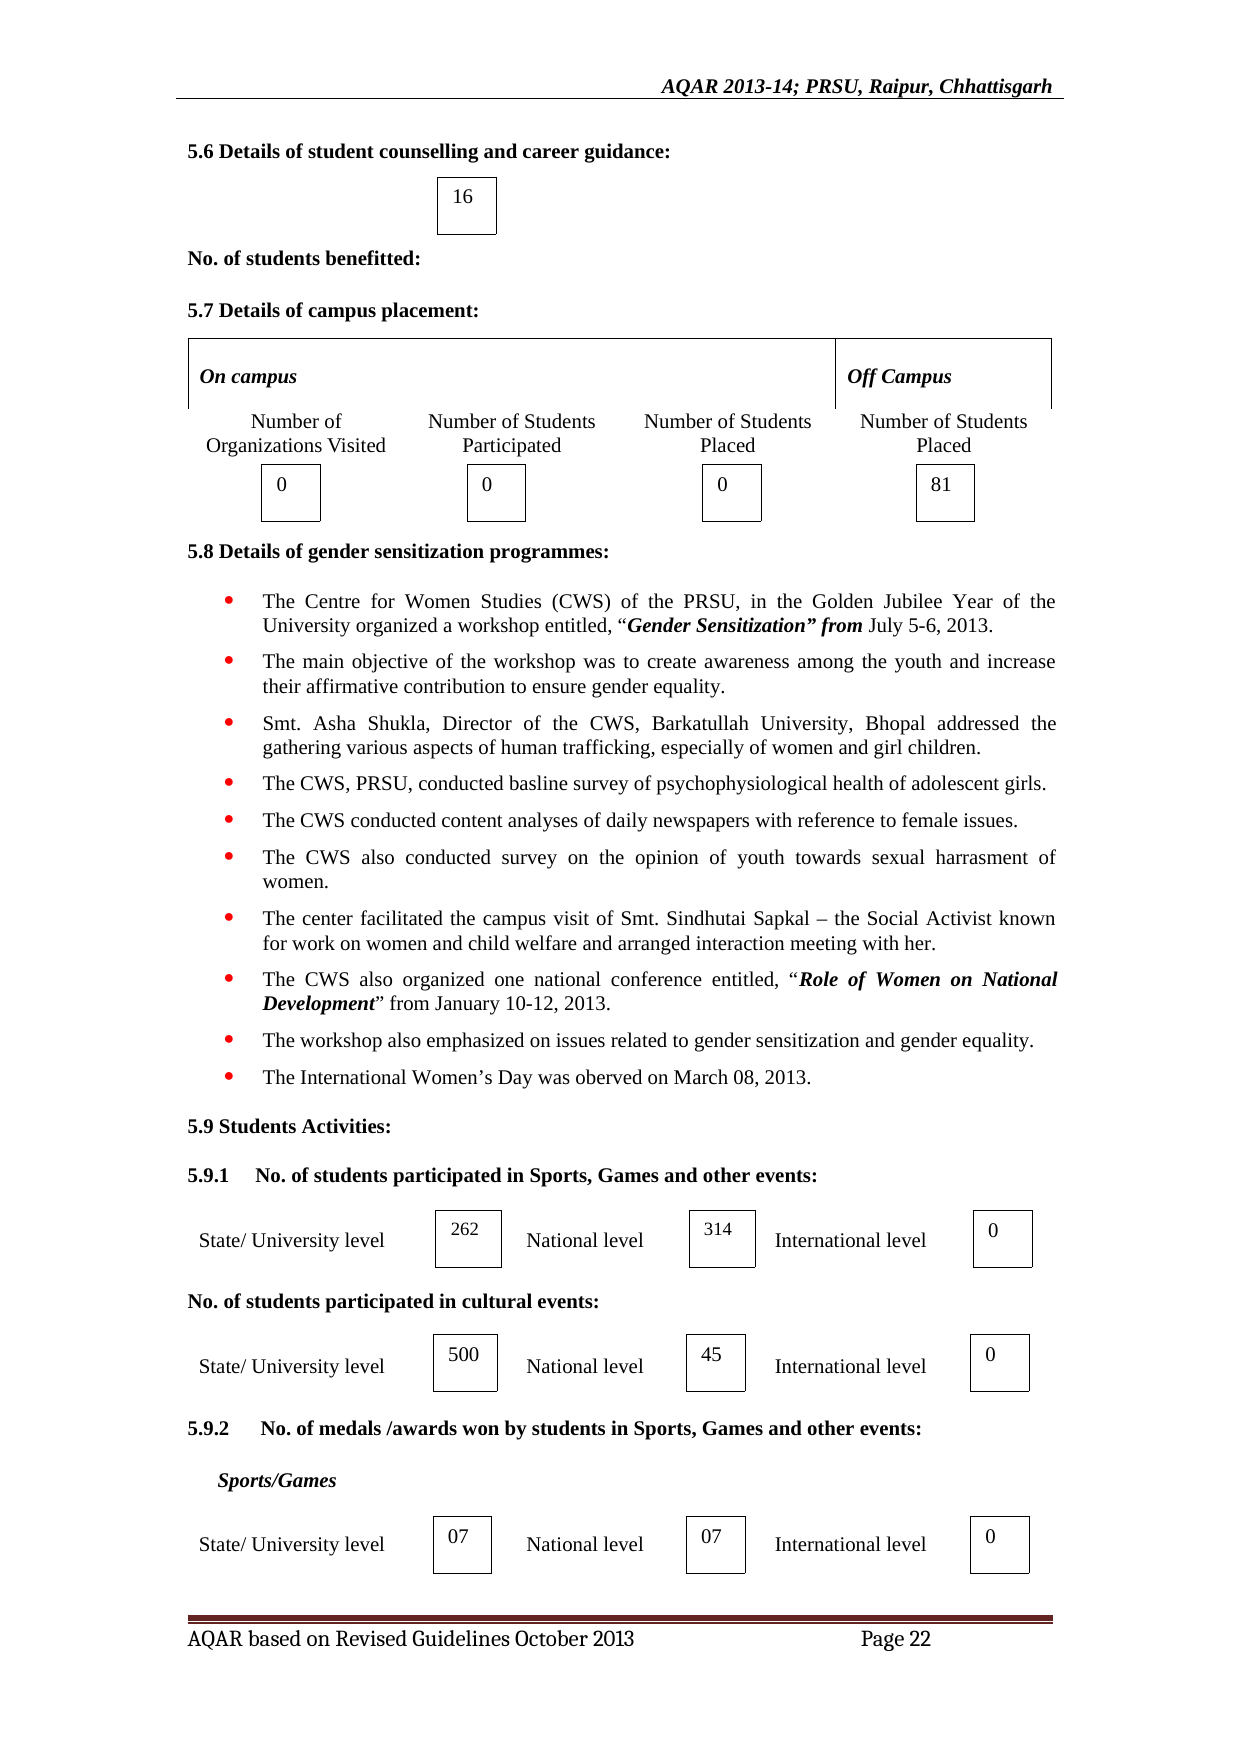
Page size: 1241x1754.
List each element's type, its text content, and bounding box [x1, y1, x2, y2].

table_cell 5.6 Details of student counselling and career guidance: [176, 127, 1069, 234]
table_cell The Centre for Women Studies (CWS) of the PRSU, in the Golden Jubilee Year of the University organized a workshop entitled, “Gender Sensitization” from July 5-6, 2013. The main objective of the workshop was to create awareness among the youth and increase their affirmative contribution to ensure gender equality. Smt. Asha Shukla, Director of the CWS, Barkatullah University, Bhopal addressed the gathering various aspects of human trafficking, especially of women and girl children. The CWS, PRSU, conducted basline survey of psychophysiological health of adolescent girls. The CWS conducted content analyses of daily newspapers with reference to female issues. The CWS also conducted survey on the opinion of youth towards sexual harrasment of women. The center facilitated the campus visit of Smt. Sindhutai Sapkal – the Social Activist known for work on women and child welfare and arranged interaction meeting with her. The CWS also organized one national conference entitled, “Role of Women on National Development” from January 10-12, 2013. The workshop also emphasized on issues related to gender sensitization and gender equality. The International Women’s Day was oberved on March 08, 2013. [176, 576, 1069, 1102]
table_cell 5.9 Students Activities: [176, 1102, 1069, 1151]
table_cell [176, 1508, 1069, 1582]
table_cell 5.7 Details of campus placement: [176, 286, 1069, 338]
table_cell [176, 1329, 1069, 1403]
table_cell [176, 338, 1069, 527]
table_cell No. of students benefitted: [176, 234, 1069, 286]
table_cell [176, 1203, 1069, 1277]
table_cell No. of students participated in cultural events: [176, 1277, 1069, 1329]
table_cell 5.8 Details of gender sensitization programmes: [176, 527, 1069, 576]
table_cell Sports/Games [176, 1455, 1069, 1507]
table_cell 5.9.2 No. of medals /awards won by students in Sports, Games and other events: [176, 1403, 1069, 1455]
table_cell 5.9.1 No. of students participated in Sports, Games and other events: [176, 1151, 1069, 1203]
